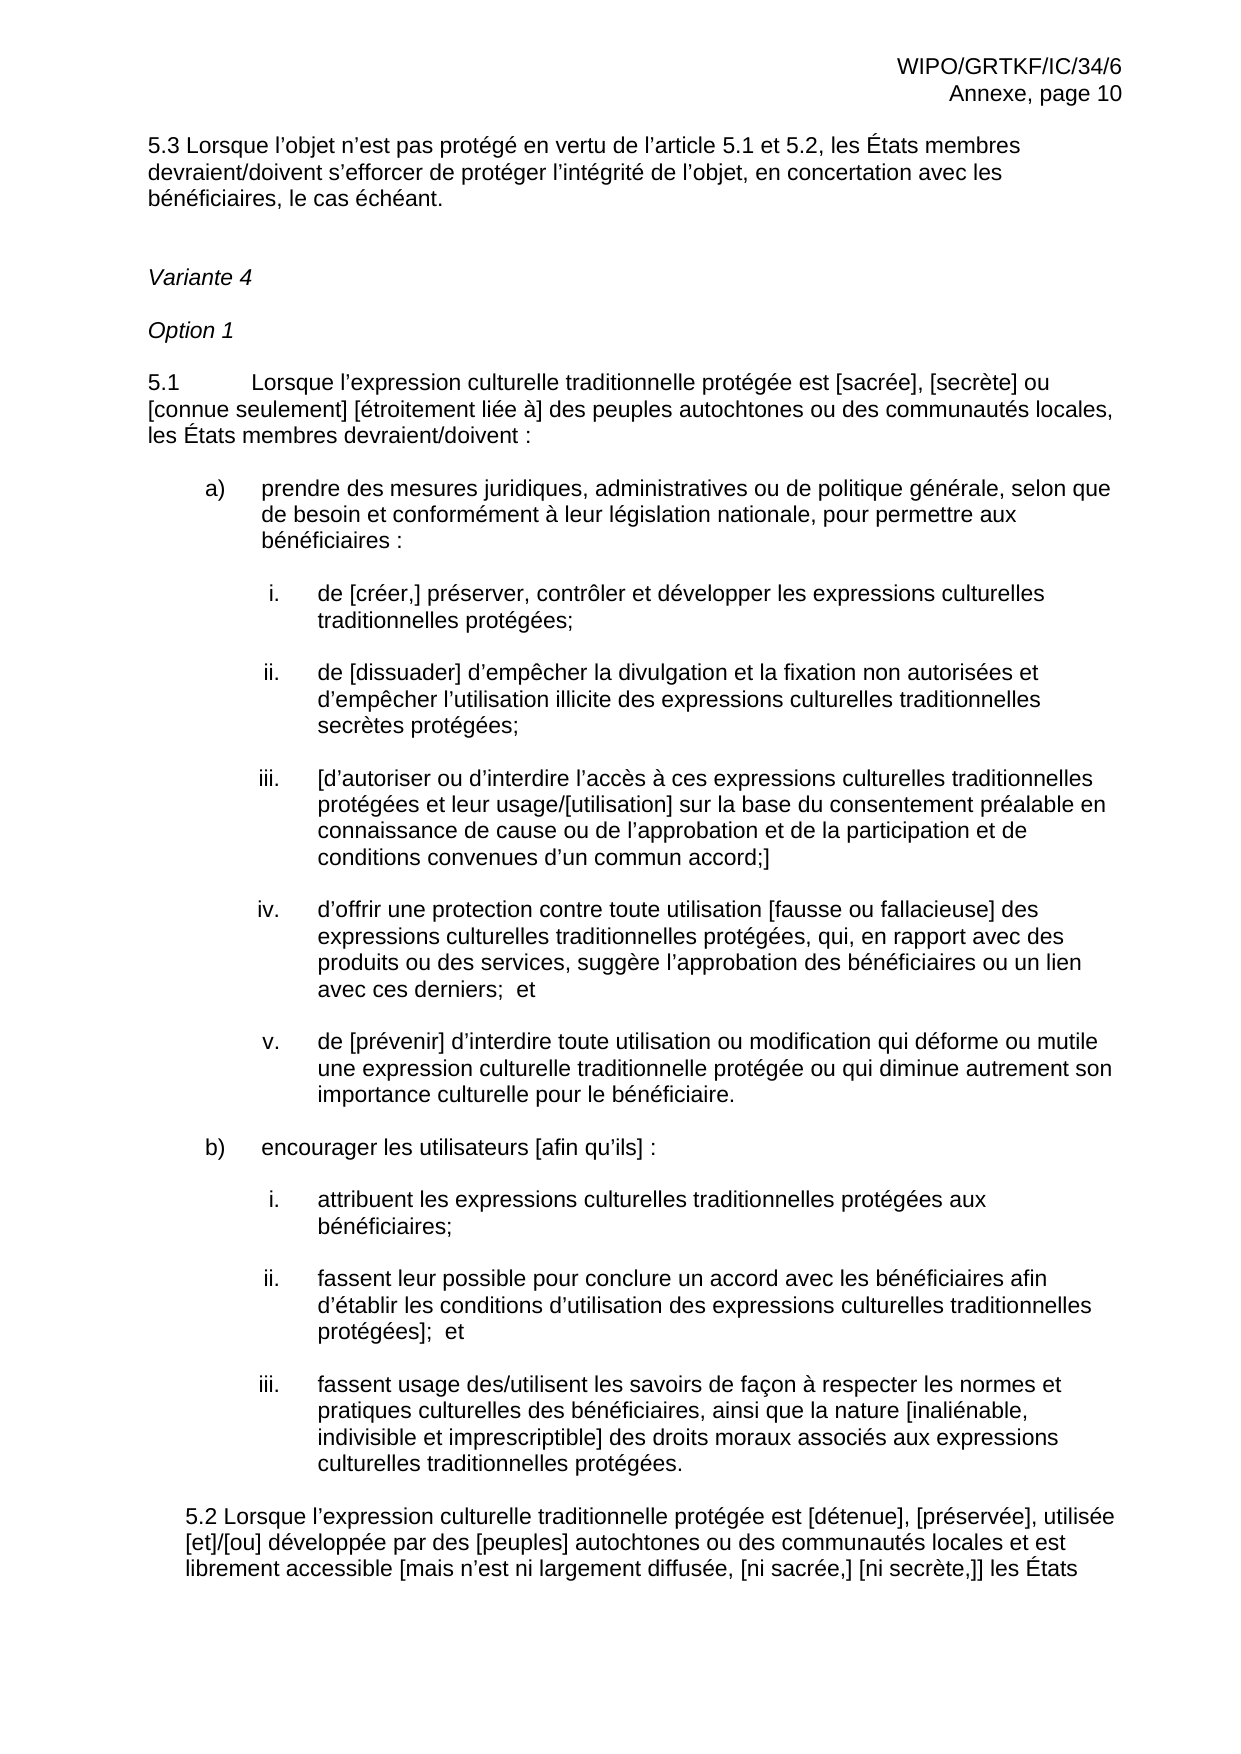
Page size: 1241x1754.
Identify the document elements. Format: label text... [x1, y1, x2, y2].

list de [dissuader] d’empêcher la divulgation et la fixation non autorisées et d’empêcher l’utilisation illicite des expressions culturelles traditionnelles secrètes protégées; [280, 659, 1122, 738]
text Option 1 [148, 317, 1122, 343]
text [185, 1503, 1122, 1582]
text 5.3 Lorsque l’objet n’est pas protégé en vertu de l’article 5.1 et 5.2, les États membres devraient/doivent s’efforcer de protéger l’intégrité de l’objet, en concertation avec les bénéficiaires, le cas échéant. [148, 132, 1122, 211]
text 5.1 Lorsque l’expression culturelle traditionnelle protégée est [sacrée], [secrète] ou [connue seulement] [étroitement liée à] des peuples autochtones ou des communautés locales, les États membres devraient/doivent : [148, 369, 1122, 448]
list [d’autoriser ou d’interdire l’accès à ces expressions culturelles traditionnelles protégées et leur usage/[utilisation] sur la base du consentement préalable en connaissance de cause ou de l’approbation et de la participation et de conditions convenues d’un commun accord;] [280, 765, 1122, 870]
text Variante 4 [148, 264, 1122, 290]
list de [prévenir] d’interdire toute utilisation ou modification qui déforme ou mutile une expression culturelle traditionnelle protégée ou qui diminue autrement son importance culturelle pour le bénéficiaire. [280, 1028, 1122, 1107]
list d’offrir une protection contre toute utilisation [fausse ou fallacieuse] des expressions culturelles traditionnelles protégées, qui, en rapport avec des produits ou des services, suggère l’approbation des bénéficiaires ou un lien avec ces derniers; et [280, 896, 1122, 1002]
list prendre des mesures juridiques, administratives ou de politique générale, selon que de besoin et conformément à leur législation nationale, pour permettre aux bénéficiaires : [205, 475, 1122, 554]
list attribuent les expressions culturelles traditionnelles protégées aux bénéficiaires; [280, 1186, 1122, 1239]
list fassent leur possible pour conclure un accord avec les bénéficiaires afin d’établir les conditions d’utilisation des expressions culturelles traditionnelles protégées]; et [280, 1265, 1122, 1344]
list encourager les utilisateurs [afin qu’ils] : [205, 1134, 1122, 1160]
list fassent usage des/utilisent les savoirs de façon à respecter les normes et pratiques culturelles des bénéficiaires, ainsi que la nature [inaliénable, indivisible et imprescriptible] des droits moraux associés aux expressions culturelles traditionnelles protégées. [280, 1371, 1122, 1476]
list de [créer,] préserver, contrôler et développer les expressions culturelles traditionnelles protégées; [280, 580, 1122, 633]
